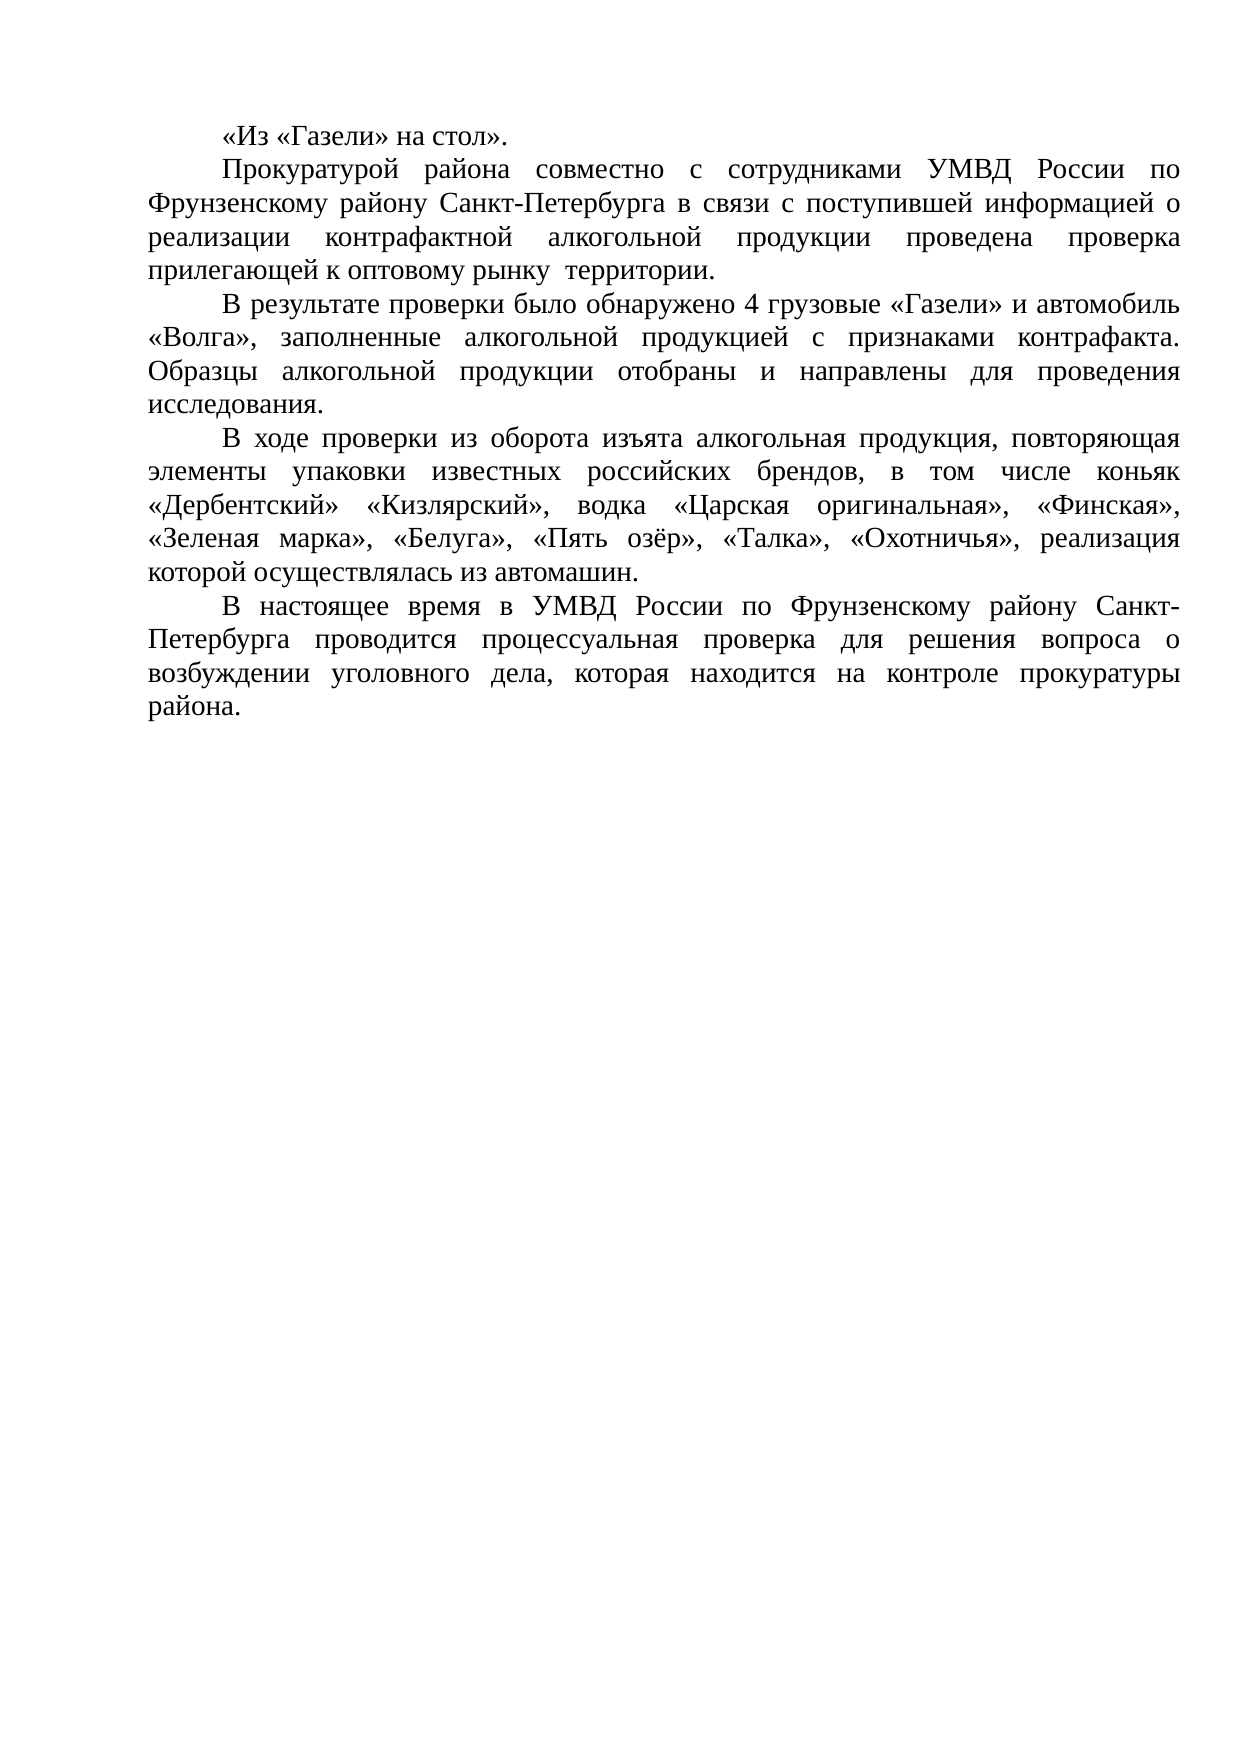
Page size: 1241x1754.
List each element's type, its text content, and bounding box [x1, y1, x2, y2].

text «Из «Газели» на стол». [149, 118, 1180, 152]
text Прокуратурой района совместно с сотрудниками УМВД России по Фрунзенскому району Санкт-Петербурга в связи с поступившей информацией о реализации контрафактной алкогольной продукции проведена проверка прилегающей к оптовому рынку территории. [148, 152, 1181, 286]
text В результате проверки было обнаружено 4 грузовые «Газели» и автомобиль «Волга», заполненные алкогольной продукцией с признаками контрафакта. Образцы алкогольной продукции отобраны и направлены для проведения исследования. [148, 286, 1181, 420]
text В настоящее время в УМВД России по Фрунзенскому району Санкт-Петербурга проводится процессуальная проверка для решения вопроса о возбуждении уголовного дела, которая находится на контроле прокуратуры района. [148, 588, 1181, 722]
text В ходе проверки из оборота изъята алкогольная продукция, повторяющая элементы упаковки известных российских брендов, в том числе коньяк «Дербентский» «Кизлярский», водка «Царская оригинальная», «Финская», «Зеленая марка», «Белуга», «Пять озёр», «Талка», «Охотничья», реализация которой осуществлялась из автомашин. [148, 420, 1181, 588]
